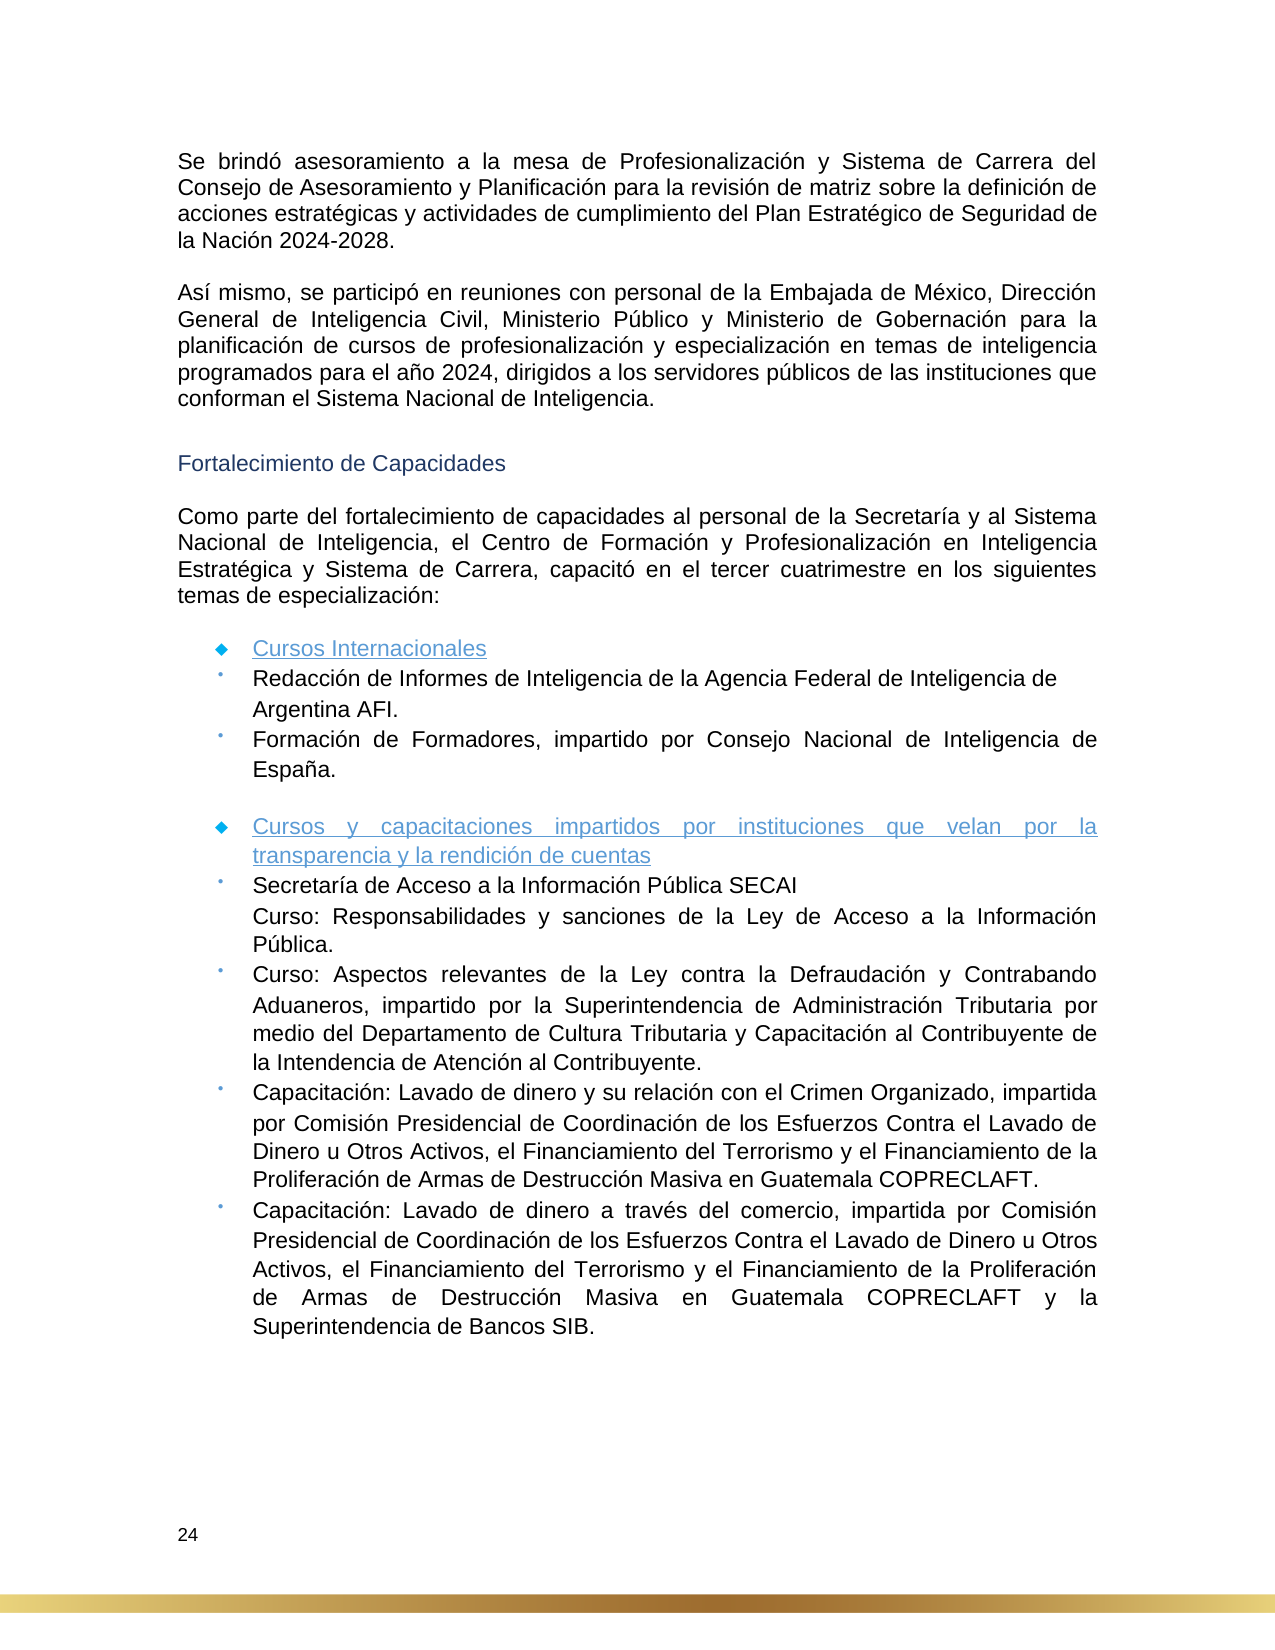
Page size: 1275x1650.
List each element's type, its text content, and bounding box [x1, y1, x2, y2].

list Curso: Aspectos relevantes de la Ley contra la Defraudación y Contrabando Aduaneros, impartido por la Superintendencia de Administración Tributaria por medio del Departamento de Cultura Tributaria y Capacitación al Contribuyente de la Intendencia de Atención al Contribuyente. [215, 959, 1098, 1075]
subtitle Fortalecimiento de Capacidades [177, 450, 1098, 477]
list Secretaría de Acceso a la Información Pública SECAI Curso: Responsabilidades y sanciones de la Ley de Acceso a la Información Pública. [215, 870, 1098, 957]
list Cursos Internacionales [215, 635, 1098, 661]
list Redacción de Informes de Inteligencia de la Agencia Federal de Inteligencia de Argentina AFI. [215, 663, 1098, 722]
list Capacitación: Lavado de dinero a través del comercio, impartida por Comisión Presidencial de Coordinación de los Esfuerzos Contra el Lavado de Dinero u Otros Activos, el Financiamiento del Terrorismo y el Financiamiento de la Proliferación de Armas de Destrucción Masiva en Guatemala COPRECLAFT y la Superintendencia de Bancos SIB. [215, 1195, 1098, 1339]
text Se brindó asesoramiento a la mesa de Profesionalización y Sistema de Carrera del Consejo de Asesoramiento y Planificación para la revisión de matriz sobre la definición de acciones estratégicas y actividades de cumplimiento del Plan Estratégico de Seguridad de la Nación 2024-2028. [177, 148, 1098, 253]
picture [0, 1533, 1275, 1650]
list Formación de Formadores, impartido por Consejo Nacional de Inteligencia de España. [215, 724, 1098, 783]
text Así mismo, se participó en reuniones con personal de la Embajada de México, Dirección General de Inteligencia Civil, Ministerio Público y Ministerio de Gobernación para la planificación de cursos de profesionalización y especialización en temas de inteligencia programados para el año 2024, dirigidos a los servidores públicos de las instituciones que conforman el Sistema Nacional de Inteligencia. [177, 279, 1098, 411]
list Capacitación: Lavado de dinero y su relación con el Crimen Organizado, impartida por Comisión Presidencial de Coordinación de los Esfuerzos Contra el Lavado de Dinero u Otros Activos, el Financiamiento del Terrorismo y el Financiamiento de la Proliferación de Armas de Destrucción Masiva en Guatemala COPRECLAFT. [215, 1077, 1098, 1193]
text Como parte del fortalecimiento de capacidades al personal de la Secretaría y al Sistema Nacional de Inteligencia, el Centro de Formación y Profesionalización en Inteligencia Estratégica y Sistema de Carrera, capacitó en el tercer cuatrimestre en los siguientes temas de especialización: [177, 503, 1098, 608]
list Cursos y capacitaciones impartidos por instituciones que velan por la transparencia y la rendición de cuentas [215, 813, 1098, 868]
